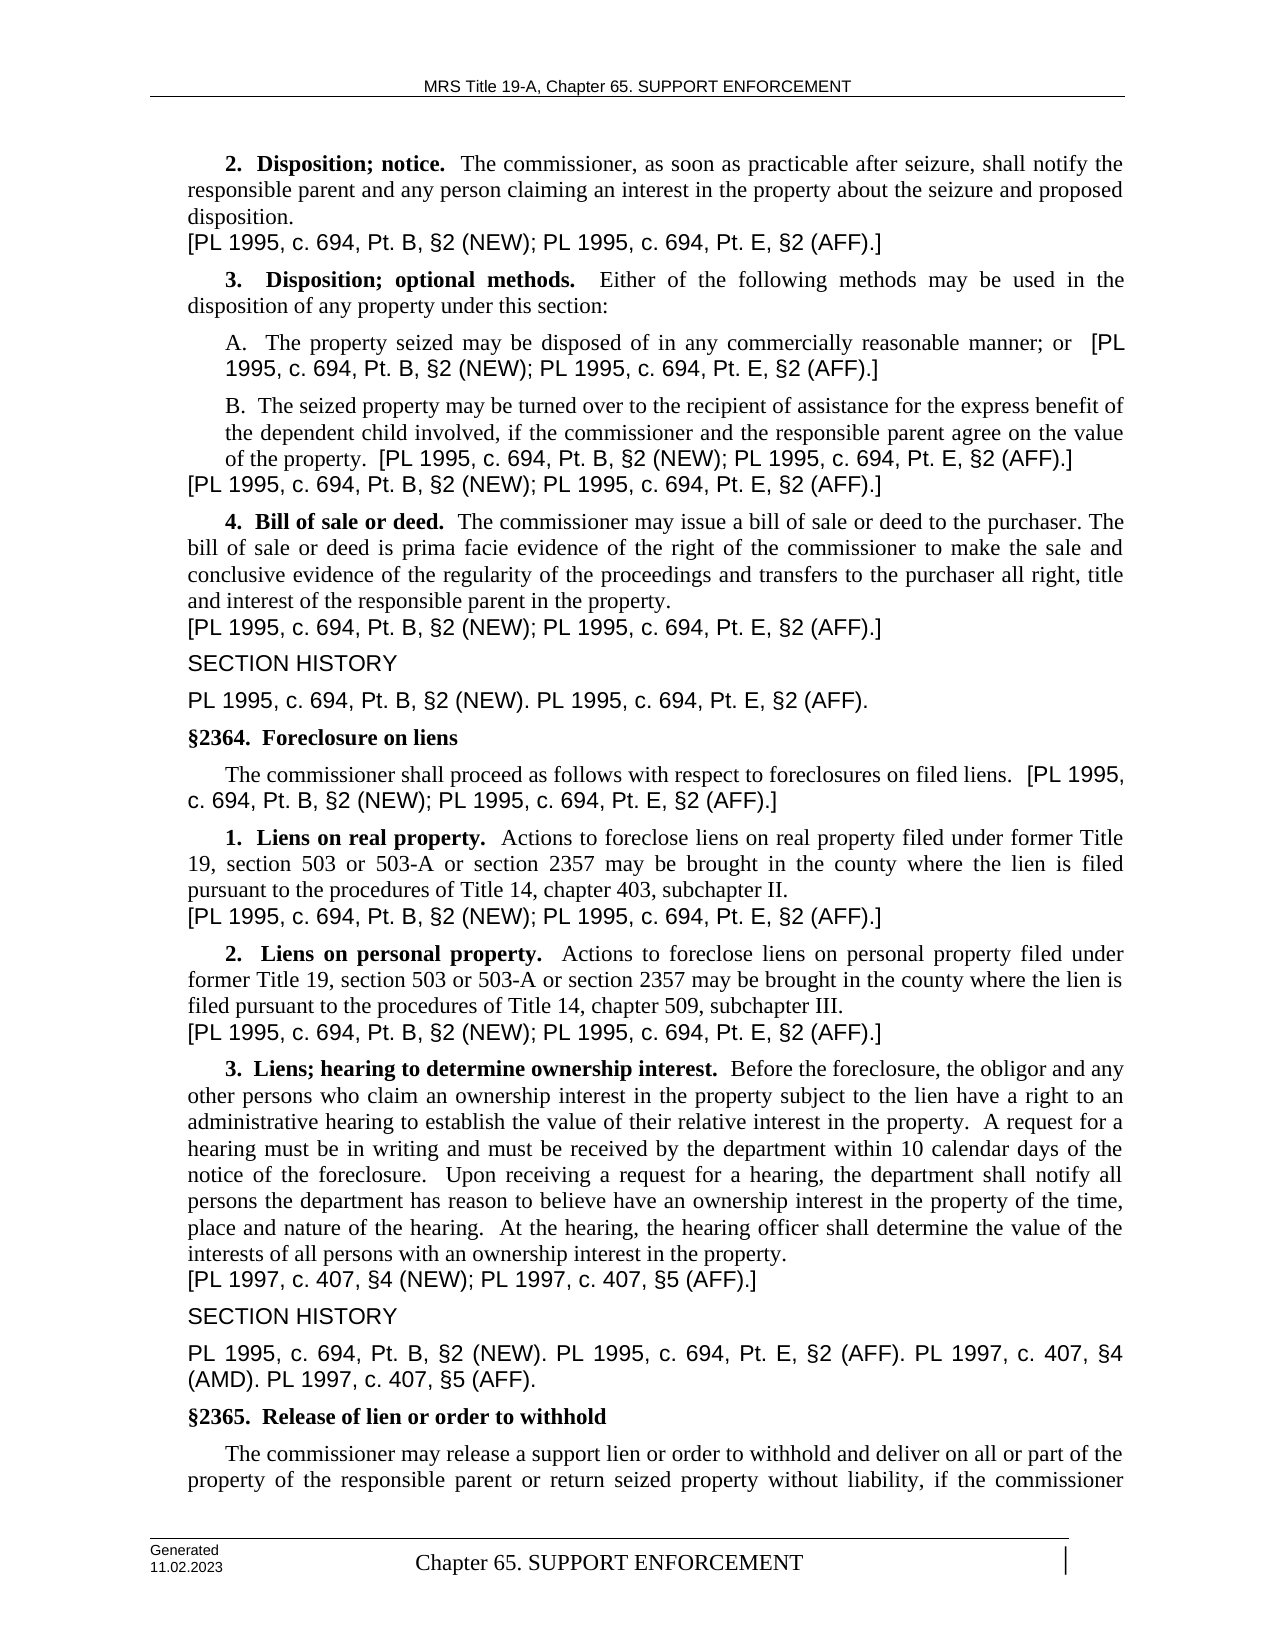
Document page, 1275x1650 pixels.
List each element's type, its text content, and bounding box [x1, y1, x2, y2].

text 2. Liens on personal property. Actions to foreclose liens on personal property filed under former Title 19, section 503 or 503-A or section 2357 may be brought in the county where the lien is filed pursuant to the procedures of Title 14, chapter 509, subchapter III. [187, 940, 1125, 1019]
text [PL 1995, c. 694, Pt. B, §2 (NEW); PL 1995, c. 694, Pt. E, §2 (AFF).] [187, 471, 1125, 498]
text 1. Liens on real property. Actions to foreclose liens on real property filed under former Title 19, section 503 or 503-A or section 2357 may be brought in the county where the lien is filed pursuant to the procedures of Title 14, chapter 403, subchapter II. [187, 824, 1125, 903]
text §2365. Release of lien or order to withhold [187, 1403, 1125, 1429]
text PL 1995, c. 694, Pt. B, §2 (NEW). PL 1995, c. 694, Pt. E, §2 (AFF). [187, 687, 1125, 713]
text [PL 1995, c. 694, Pt. B, §2 (NEW); PL 1995, c. 694, Pt. E, §2 (AFF).] [187, 903, 1125, 929]
text [PL 1995, c. 694, Pt. B, §2 (NEW); PL 1995, c. 694, Pt. E, §2 (AFF).] [187, 613, 1125, 640]
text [187, 1440, 1125, 1492]
text 4. Bill of sale or deed. The commissioner may issue a bill of sale or deed to the purchaser. The bill of sale or deed is prima facie evidence of the right of the commissioner to make the sale and conclusive evidence of the regularity of the proceedings and transfers to the purchaser all right, title and interest of the responsible parent in the property. [187, 508, 1125, 613]
text SECTION HISTORY [187, 650, 1125, 677]
text 2. Disposition; notice. The commissioner, as soon as practicable after seizure, shall notify the responsible parent and any person claiming an interest in the property about the seizure and proposed disposition. [187, 150, 1125, 229]
text B. The seized property may be turned over to the recipient of assistance for the express benefit of the dependent child involved, if the commissioner and the responsible parent agree on the value of the property. [PL 1995, c. 694, Pt. B, §2 (NEW); PL 1995, c. 694, Pt. E, §2 (AFF).] [225, 392, 1125, 471]
text [PL 1995, c. 694, Pt. B, §2 (NEW); PL 1995, c. 694, Pt. E, §2 (AFF).] [187, 1019, 1125, 1045]
text SECTION HISTORY [187, 1303, 1125, 1329]
text 3. Disposition; optional methods. Either of the following methods may be used in the disposition of any property under this section: [187, 266, 1125, 318]
text 3. Liens; hearing to determine ownership interest. Before the foreclosure, the obligor and any other persons who claim an ownership interest in the property subject to the lien have a right to an administrative hearing to establish the value of their relative interest in the property. A request for a hearing must be in writing and must be received by the department within 10 calendar days of the notice of the foreclosure. Upon receiving a request for a hearing, the department shall notify all persons the department has reason to believe have an ownership interest in the property of the time, place and nature of the hearing. At the hearing, the hearing officer shall determine the value of the interests of all persons with an ownership interest in the property. [187, 1056, 1125, 1266]
text [PL 1997, c. 407, §4 (NEW); PL 1997, c. 407, §5 (AFF).] [187, 1266, 1125, 1293]
text A. The property seized may be disposed of in any commercially reasonable manner; or [PL 1995, c. 694, Pt. B, §2 (NEW); PL 1995, c. 694, Pt. E, §2 (AFF).] [225, 329, 1125, 382]
text §2364. Foreclosure on liens [187, 724, 1125, 750]
text PL 1995, c. 694, Pt. B, §2 (NEW). PL 1995, c. 694, Pt. E, §2 (AFF). PL 1997, c. 407, §4 (AMD). PL 1997, c. 407, §5 (AFF). [187, 1340, 1125, 1393]
text The commissioner shall proceed as follows with respect to foreclosures on filed liens. [PL 1995, c. 694, Pt. B, §2 (NEW); PL 1995, c. 694, Pt. E, §2 (AFF).] [187, 761, 1125, 813]
text [PL 1995, c. 694, Pt. B, §2 (NEW); PL 1995, c. 694, Pt. E, §2 (AFF).] [187, 229, 1125, 255]
